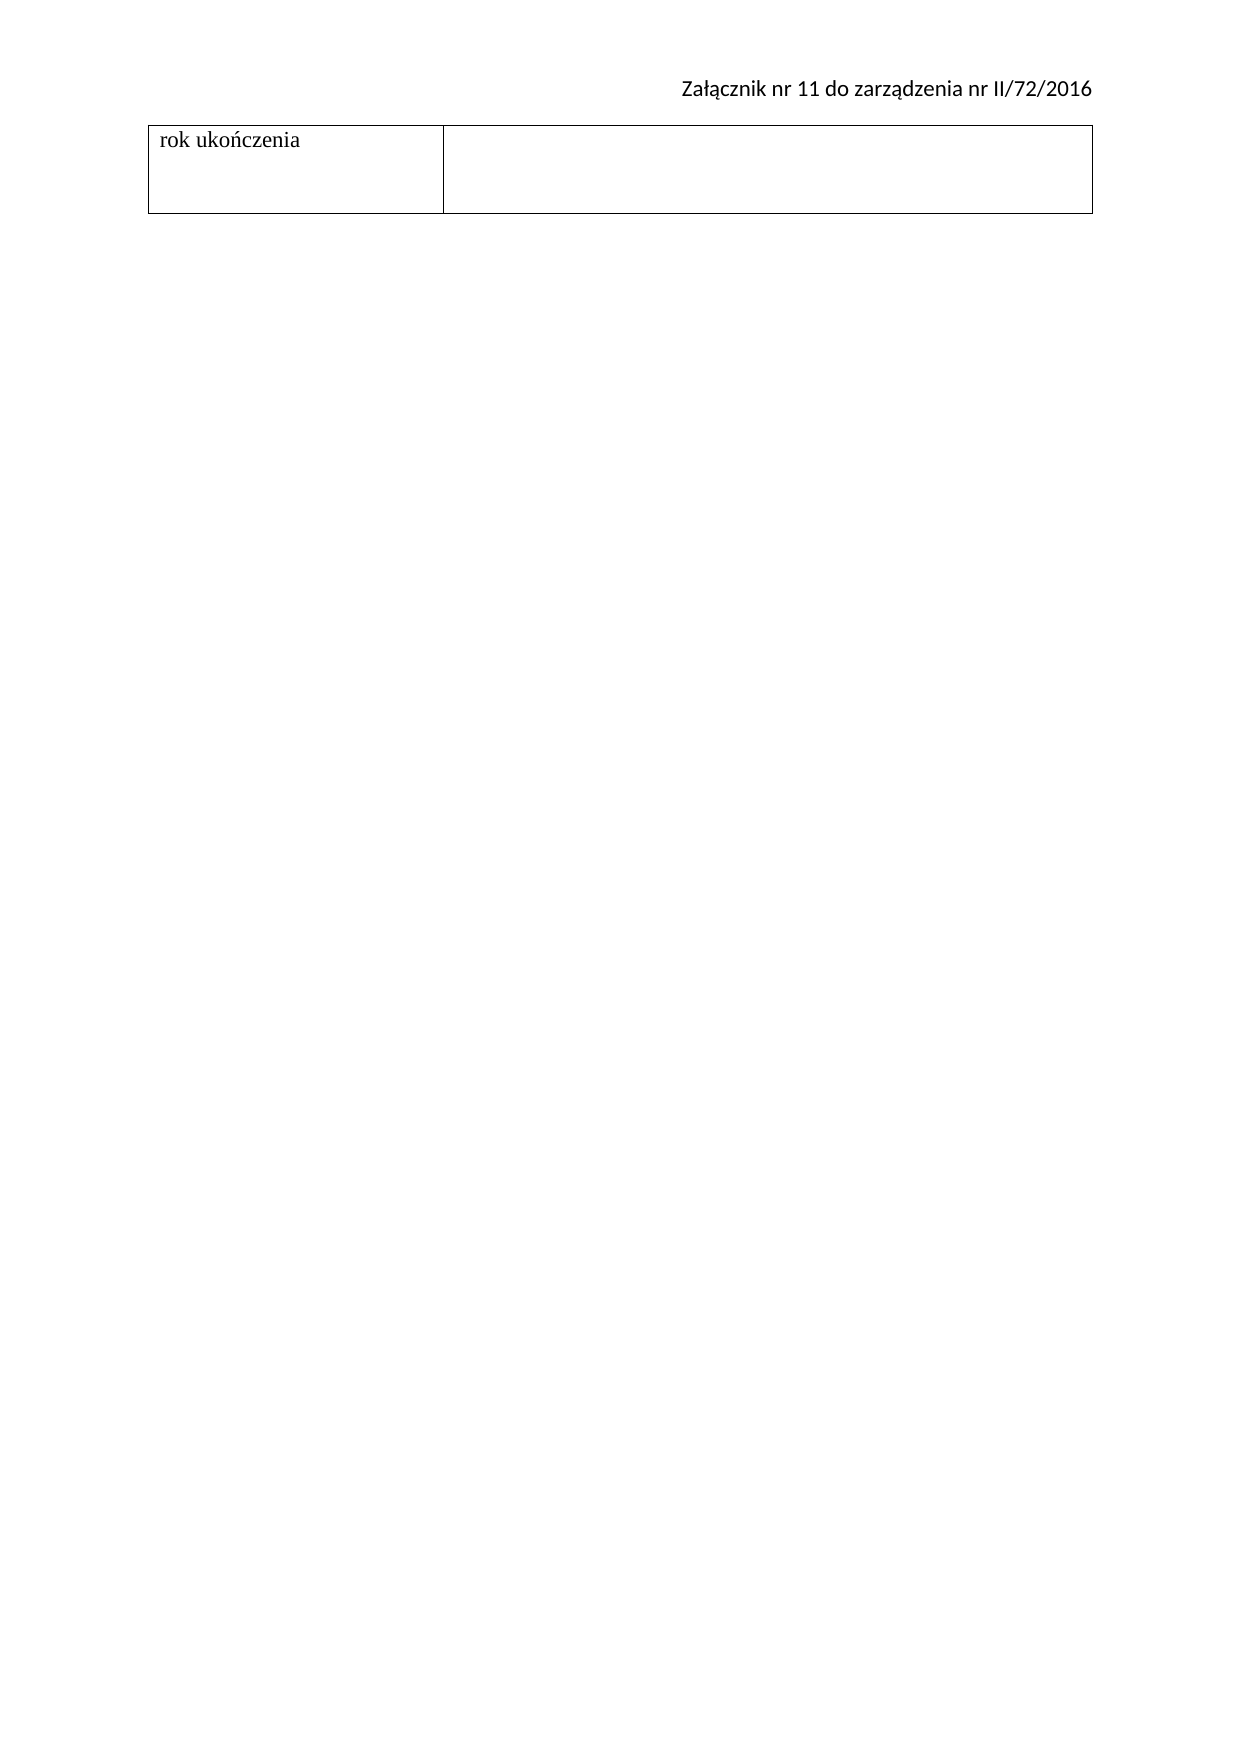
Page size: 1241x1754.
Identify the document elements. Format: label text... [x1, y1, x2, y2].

table_cell rok ukończenia [149, 126, 443, 213]
table_cell [444, 126, 1092, 213]
